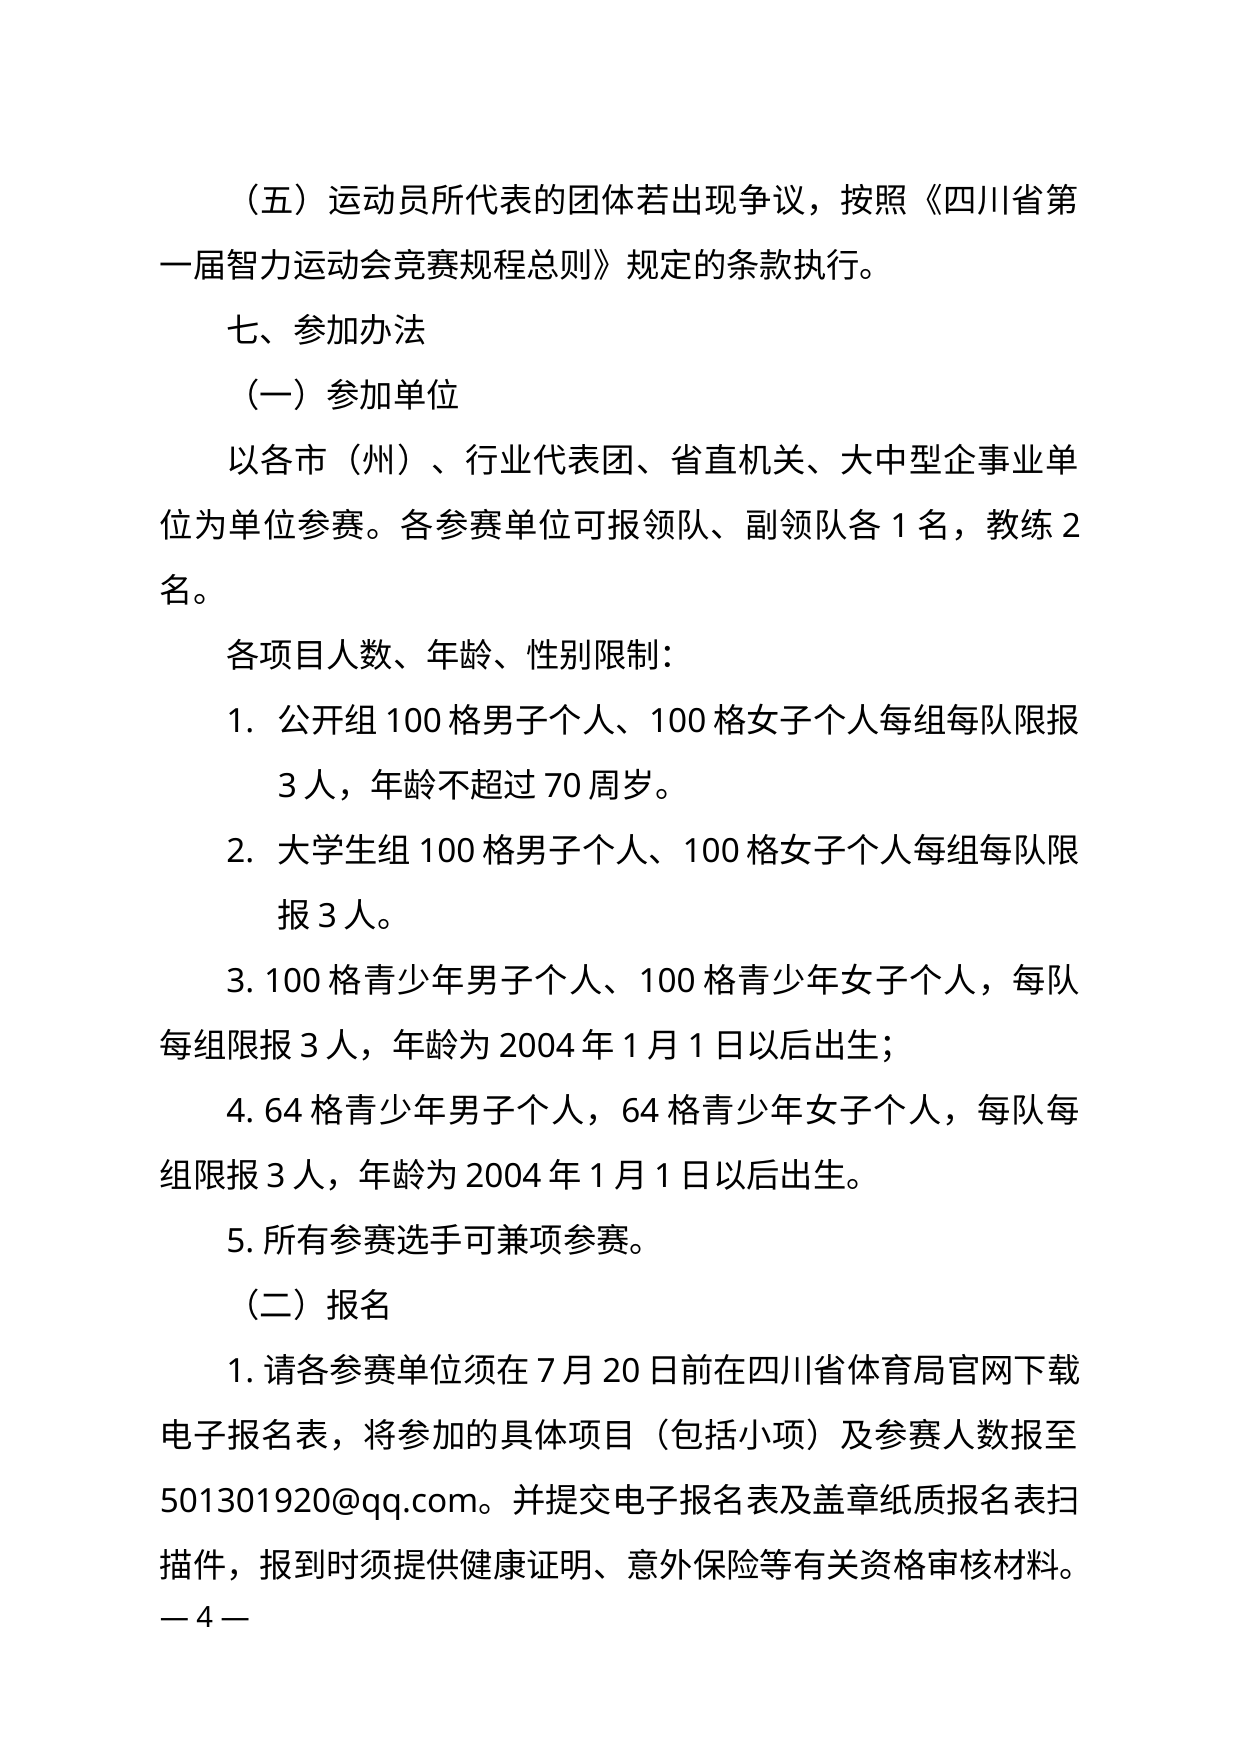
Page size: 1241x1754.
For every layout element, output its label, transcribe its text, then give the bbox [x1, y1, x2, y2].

text （五）运动员所代表的团体若出现争议，按照《四川省第一届智力运动会竞赛规程总则》规定的条款执行。 [159, 166, 1081, 296]
text 4. 64格青少年男子个人，64格青少年女子个人，每队每组限报3人，年龄为2004年1月1日以后出生。 [159, 1076, 1081, 1206]
text 七、参加办法 [159, 296, 1081, 361]
text （二）报名 [159, 1271, 1081, 1336]
text 1. 请各参赛单位须在7月20日前在四川省体育局官网下载电子报名表，将参加的具体项目（包括小项）及参赛人数报至501301920@qq.com。并提交电子报名表及盖章纸质报名表扫描件，报到时须提供健康证明、意外保险等有关资格审核材料。 [159, 1336, 1081, 1596]
text 5. 所有参赛选手可兼项参赛。 [159, 1206, 1081, 1271]
text 3. 100格青少年男子个人、100格青少年女子个人，每队每组限报3人，年龄为2004年1月1日以后出生； [159, 946, 1081, 1076]
text （一）参加单位 [159, 361, 1081, 426]
text 各项目人数、年龄、性别限制： [159, 621, 1081, 686]
text 以各市（州）、行业代表团、省直机关、大中型企事业单位为单位参赛。各参赛单位可报领队、副领队各1名，教练2名。 [159, 426, 1081, 621]
list 大学生组100格男子个人、100格女子个人每组每队限报3人。 [226, 816, 1081, 946]
list 公开组100格男子个人、100格女子个人每组每队限报3人，年龄不超过70周岁。 [226, 686, 1081, 816]
